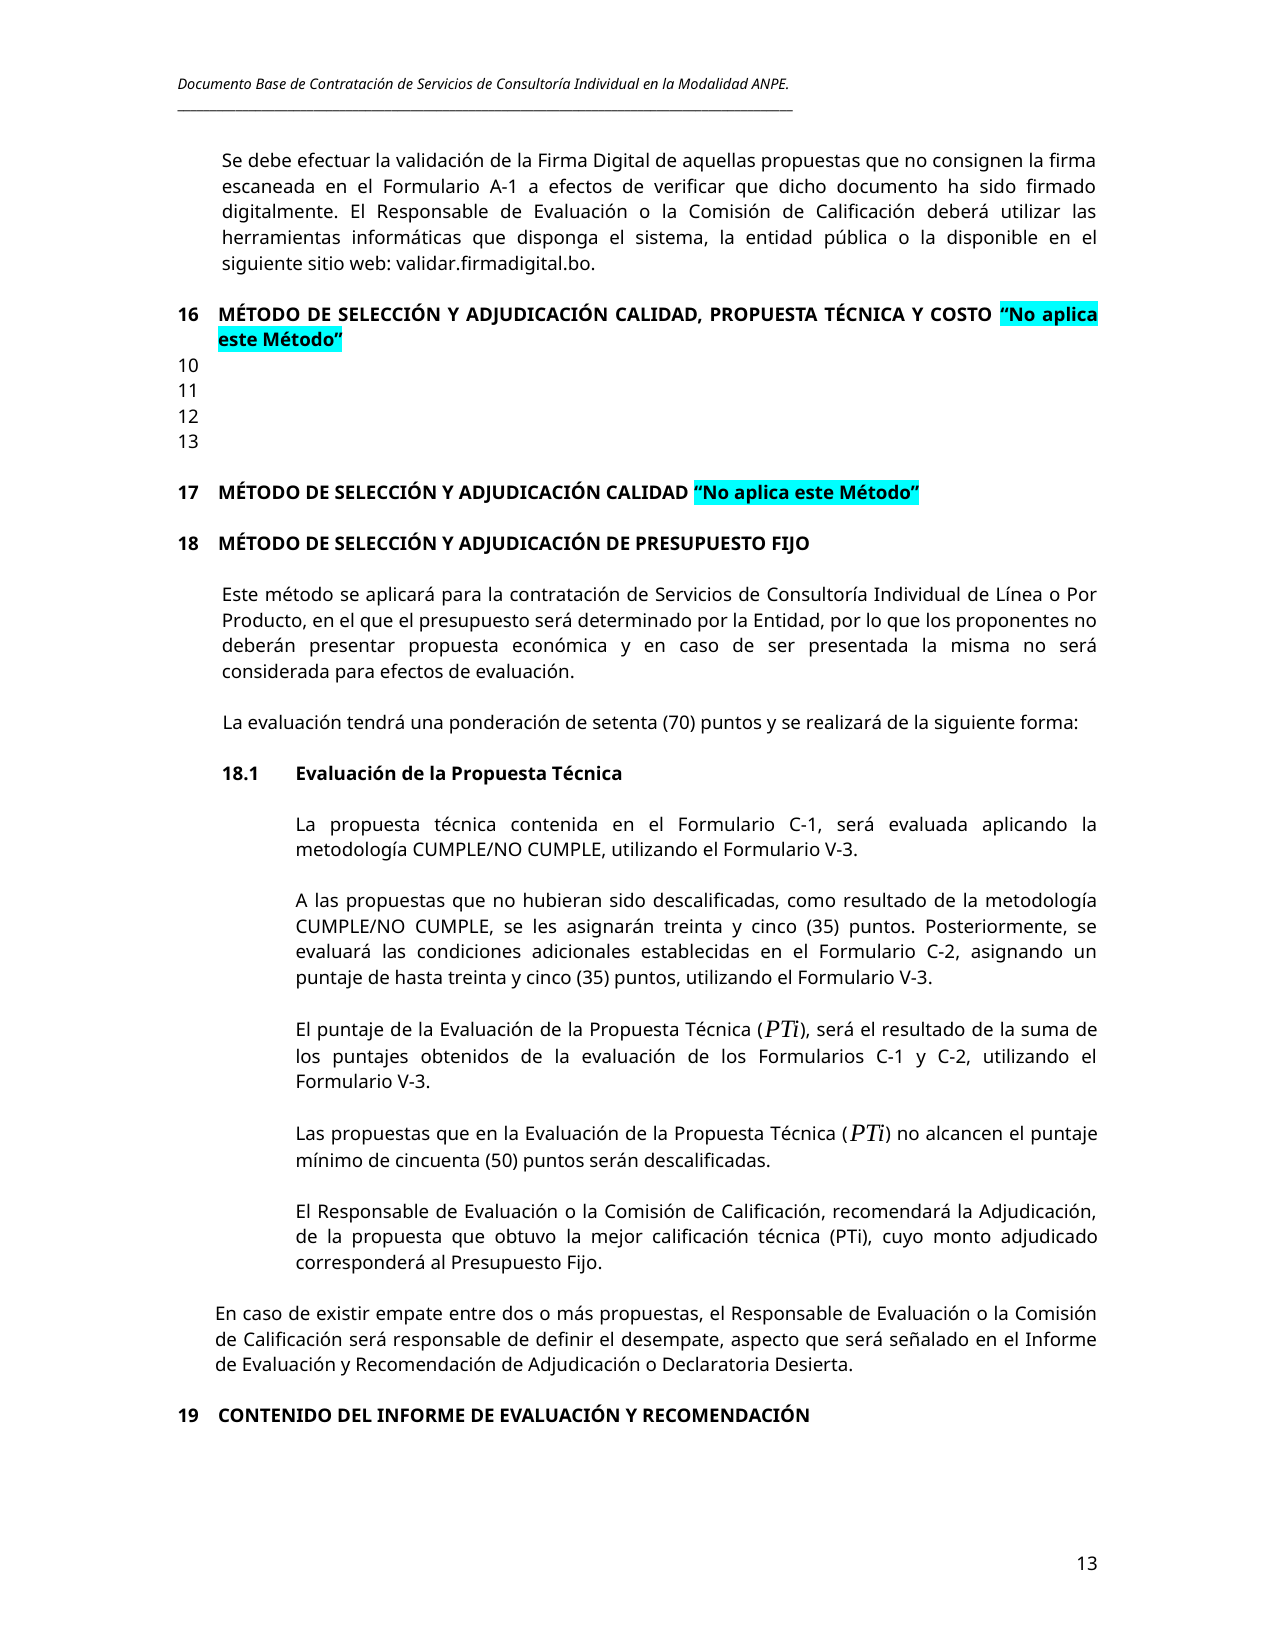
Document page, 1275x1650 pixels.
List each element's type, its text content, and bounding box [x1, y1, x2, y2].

text Se debe efectuar la validación de la Firma Digital de aquellas propuestas que no consignen la firma escaneada en el Formulario A-1 a efectos de verificar que dicho documento ha sido firmado digitalmente. El Responsable de Evaluación o la Comisión de Calificación deberá utilizar las herramientas informáticas que disponga el sistema, la entidad pública o la disponible en el siguiente sitio web: validar.firmadigital.bo. [222, 148, 1098, 275]
list Las propuestas que en la Evaluación de la Propuesta Técnica () no alcancen el puntaje mínimo de cincuenta (50) puntos serán descalificadas. [295, 1119, 1098, 1173]
list El Responsable de Evaluación o la Comisión de Calificación, recomendará la Adjudicación, de la propuesta que obtuvo la mejor calificación técnica (PTi), cuyo monto adjudicado corresponderá al Presupuesto Fijo. [295, 1198, 1098, 1275]
title MÉTODO DE SELECCIÓN Y ADJUDICACIÓN CALIDAD, PROPUESTA TÉCNICA Y COSTO “No aplica este Método” [177, 301, 1098, 352]
title MÉTODO DE SELECCIÓN Y ADJUDICACIÓN DE PRESUPUESTO FIJO [177, 531, 1098, 556]
text Este método se aplicará para la contratación de Servicios de Consultoría Individual de Línea o Por Producto, en el que el presupuesto será determinado por la Entidad, por lo que los proponentes no deberán presentar propuesta económica y en caso de ser presentada la misma no será considerada para efectos de evaluación. [222, 582, 1098, 684]
title MÉTODO DE SELECCIÓN Y ADJUDICACIÓN CALIDAD “No aplica este Método” [177, 479, 1098, 505]
list La propuesta técnica contenida en el Formulario C-1, será evaluada aplicando la metodología CUMPLE/NO CUMPLE, utilizando el Formulario V-3. [295, 811, 1098, 862]
list A las propuestas que no hubieran sido descalificadas, como resultado de la metodología CUMPLE/NO CUMPLE, se les asignarán treinta y cinco (35) puntos. Posteriormente, se evaluará las condiciones adicionales establecidas en el Formulario C-2, asignando un puntaje de hasta treinta y cinco (35) puntos, utilizando el Formulario V-3. [295, 888, 1098, 990]
list Evaluación de la Propuesta Técnica [222, 760, 1098, 786]
text La evaluación tendrá una ponderación de setenta (70) puntos y se realizará de la siguiente forma: [222, 709, 1098, 735]
list En caso de existir empate entre dos o más propuestas, el Responsable de Evaluación o la Comisión de Calificación será responsable de definir el desempate, aspecto que será señalado en el Informe de Evaluación y Recomendación de Adjudicación o Declaratoria Desierta. [215, 1300, 1098, 1377]
title CONTENIDO DEL INFORME DE EVALUACIÓN Y RECOMENDACIÓN [177, 1402, 1098, 1428]
list El puntaje de la Evaluación de la Propuesta Técnica (), será el resultado de la suma de los puntajes obtenidos de la evaluación de los Formularios C-1 y C-2, utilizando el Formulario V-3. [295, 1015, 1098, 1094]
